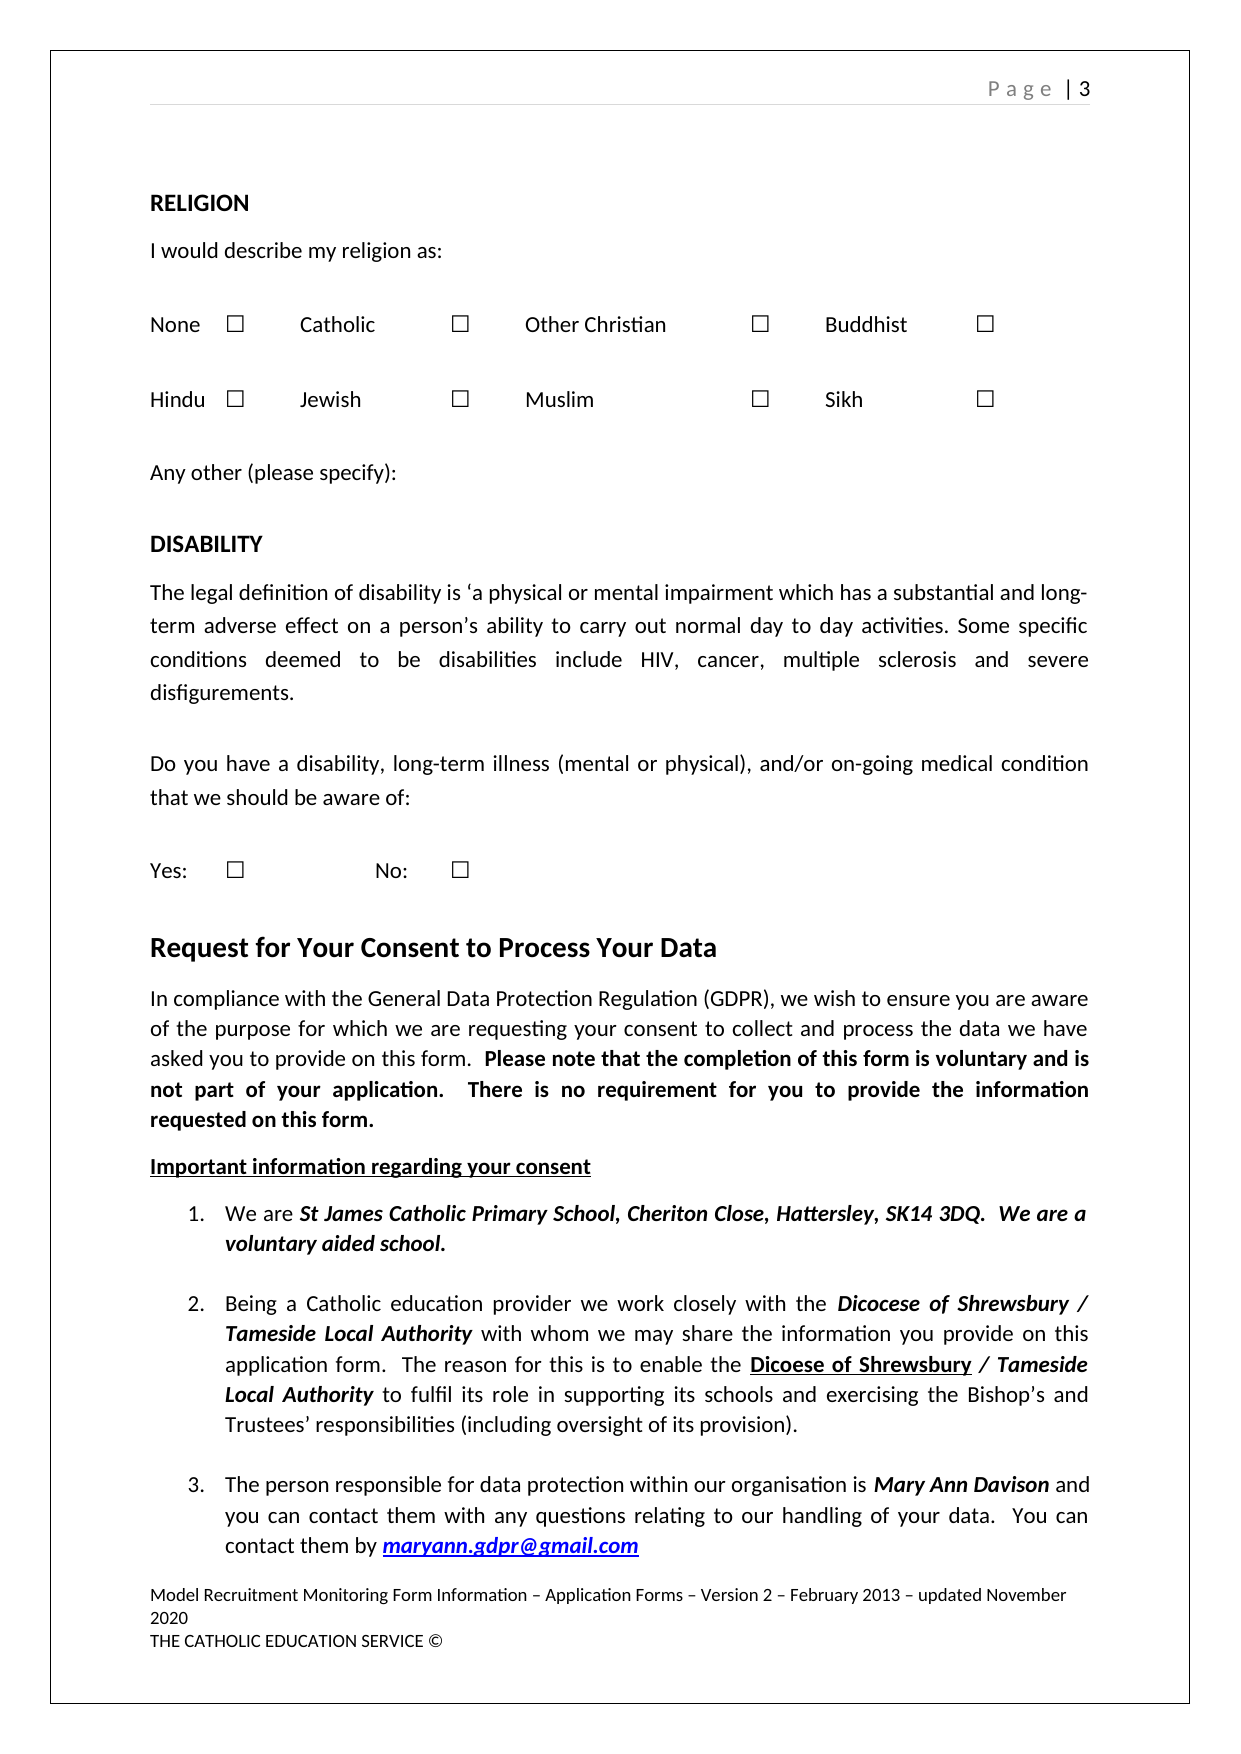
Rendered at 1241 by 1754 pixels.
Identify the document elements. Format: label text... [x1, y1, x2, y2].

list We are St James Catholic Primary School, Cheriton Close, Hattersley, SK14 3DQ. We are a voluntary aided school. [187, 1199, 1090, 1257]
text Important information regarding your consent [150, 1152, 1090, 1180]
subtitle RELIGION [150, 187, 1090, 218]
text The legal definition of disability is ‘a physical or mental impairment which has a substantial and long-term adverse effect on a person’s ability to carry out normal day to day activities. Some specific conditions deemed to be disabilities include HIV, cancer, multiple sclerosis and severe disfigurements. [150, 578, 1090, 706]
text Do you have a disability, long-term illness (mental or physical), and/or on-going medical condition that we should be aware of: [150, 749, 1090, 811]
text Yes: No: [150, 854, 1090, 885]
text In compliance with the General Data Protection Regulation (GDPR), we wish to ensure you are aware of the purpose for which we are requesting your consent to collect and process the data we have asked you to provide on this form. Please note that the completion of this form is voluntary and is not part of your application. There is no requirement for you to provide the information requested on this form. [150, 984, 1090, 1133]
text Any other (please specify): [150, 458, 1090, 486]
text I would describe my religion as: [150, 237, 1090, 264]
text Hindu Jewish Muslim Sikh [150, 383, 1090, 414]
title DISABILITY [150, 529, 1090, 559]
text Request for Your Consent to Process Your Data [150, 929, 1090, 964]
list The person responsible for data protection within our organisation is Mary Ann Davison and you can contact them with any questions relating to our handling of your data. You can contact them by maryann.gdpr@gmail.com [187, 1471, 1090, 1559]
text None Catholic Other Christian Buddhist [150, 308, 1090, 339]
list Being a Catholic education provider we work closely with the Dicocese of Shrewsbury / Tameside Local Authority with whom we may share the information you provide on this application form. The reason for this is to enable the Dicoese of Shrewsbury / Tameside Local Authority to fulfil its role in supporting its schools and exercising the Bishop’s and Trustees’ responsibilities (including oversight of its provision). [187, 1289, 1090, 1438]
